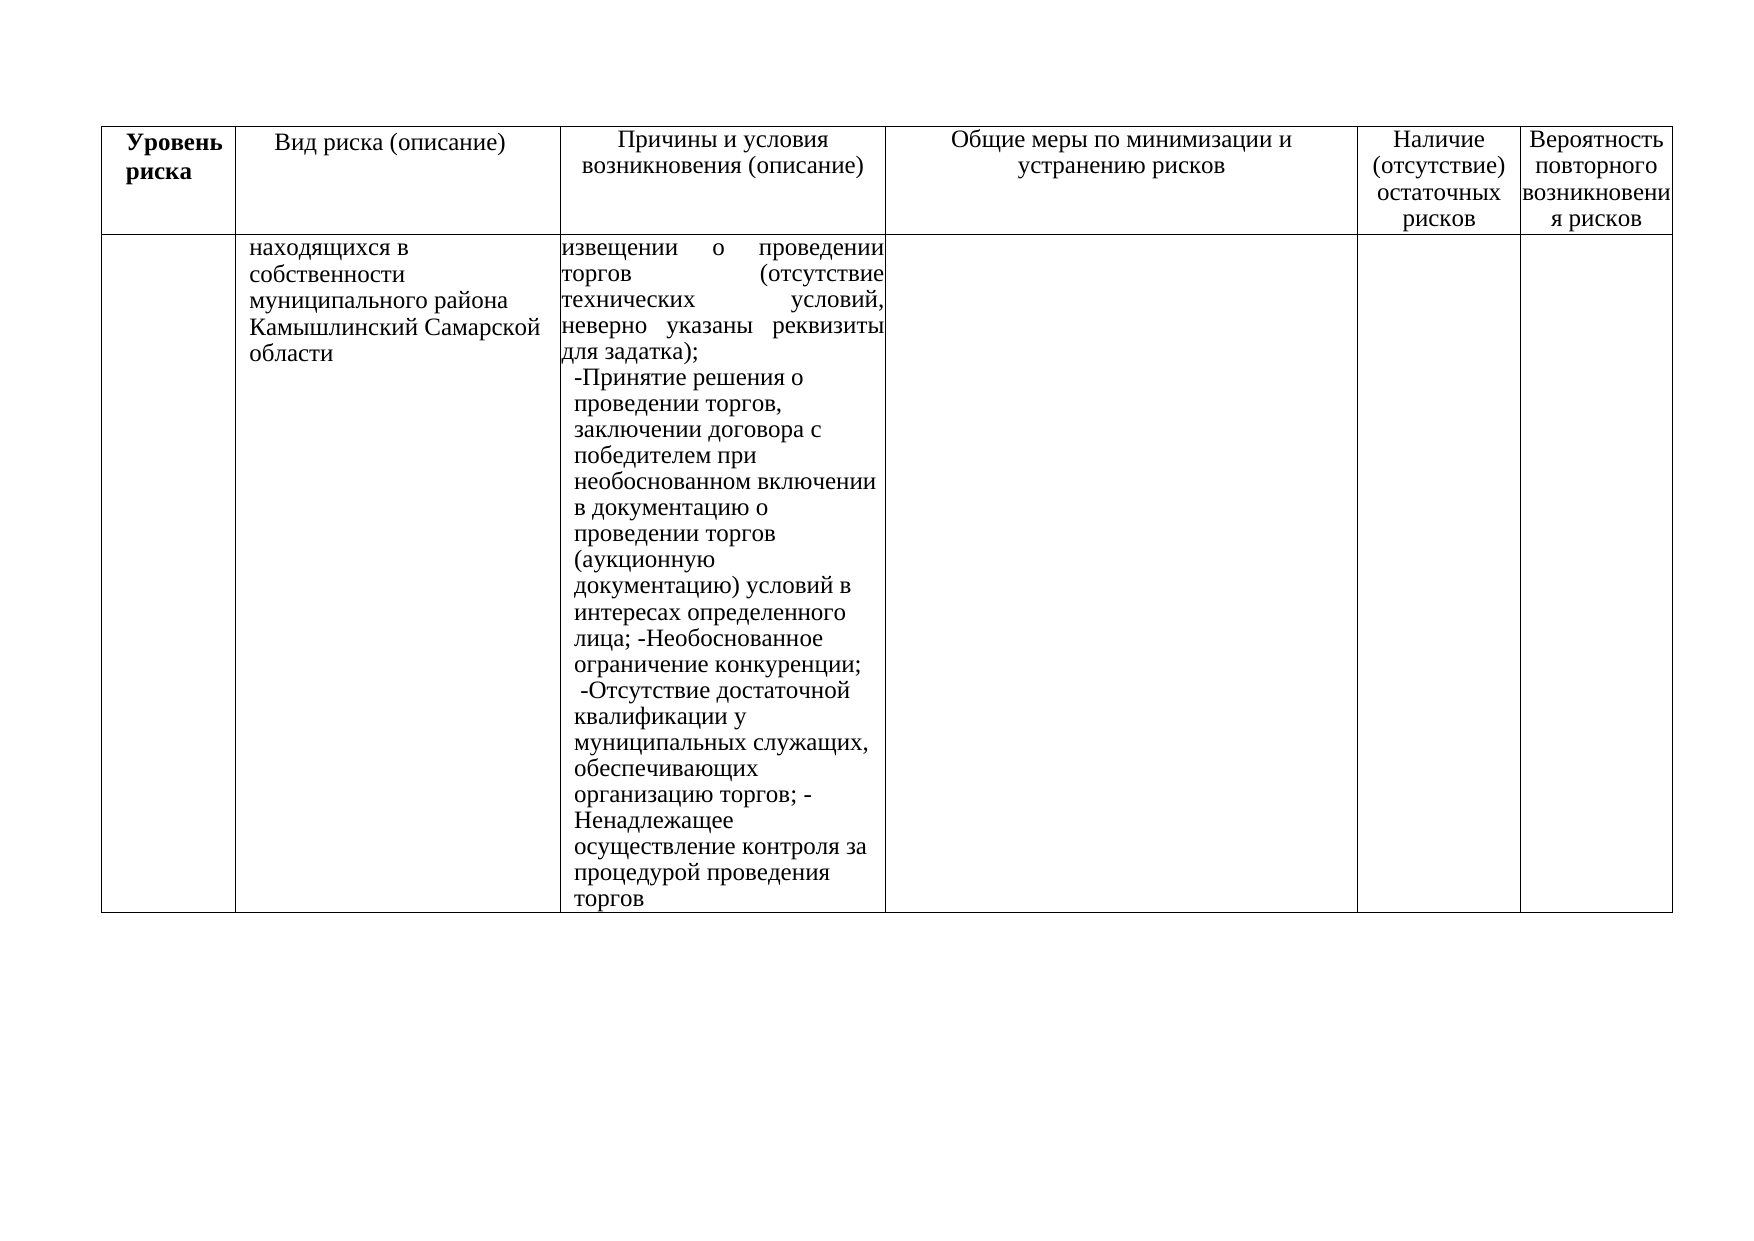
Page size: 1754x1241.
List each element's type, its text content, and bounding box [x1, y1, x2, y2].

table_cell [886, 235, 1357, 912]
table_cell находящихся в собственности муниципального района Камышлинский Самарской области [236, 235, 560, 912]
table_cell [1521, 235, 1672, 912]
table_header Вид риска (описание) [236, 127, 560, 233]
table_header Причины и условия возникновения (описание) [561, 127, 885, 233]
table_header Вероятность повторного возникновени я рисков [1521, 127, 1672, 233]
table_header Общие меры по минимизации и устранению рисков [886, 127, 1357, 233]
table_header Уровень риска [102, 127, 235, 233]
table_cell [1358, 235, 1520, 912]
table_cell [102, 235, 235, 912]
table_header Наличие (отсутствие) остаточных рисков [1358, 127, 1520, 233]
table_cell извещении о проведении торгов (отсутствие технических условий, неверно указаны реквизиты для задатка); -Принятие решения о проведении торгов, заключении договора с победителем при необоснованном включении в документацию о проведении торгов (аукционную документацию) условий в интересах определенного лица; -Необоснованное ограничение конкуренции; -Отсутствие достаточной квалификации у муниципальных служащих, обеспечивающих организацию торгов; -Ненадлежащее осуществление контроля за процедурой проведения торгов [561, 235, 885, 912]
